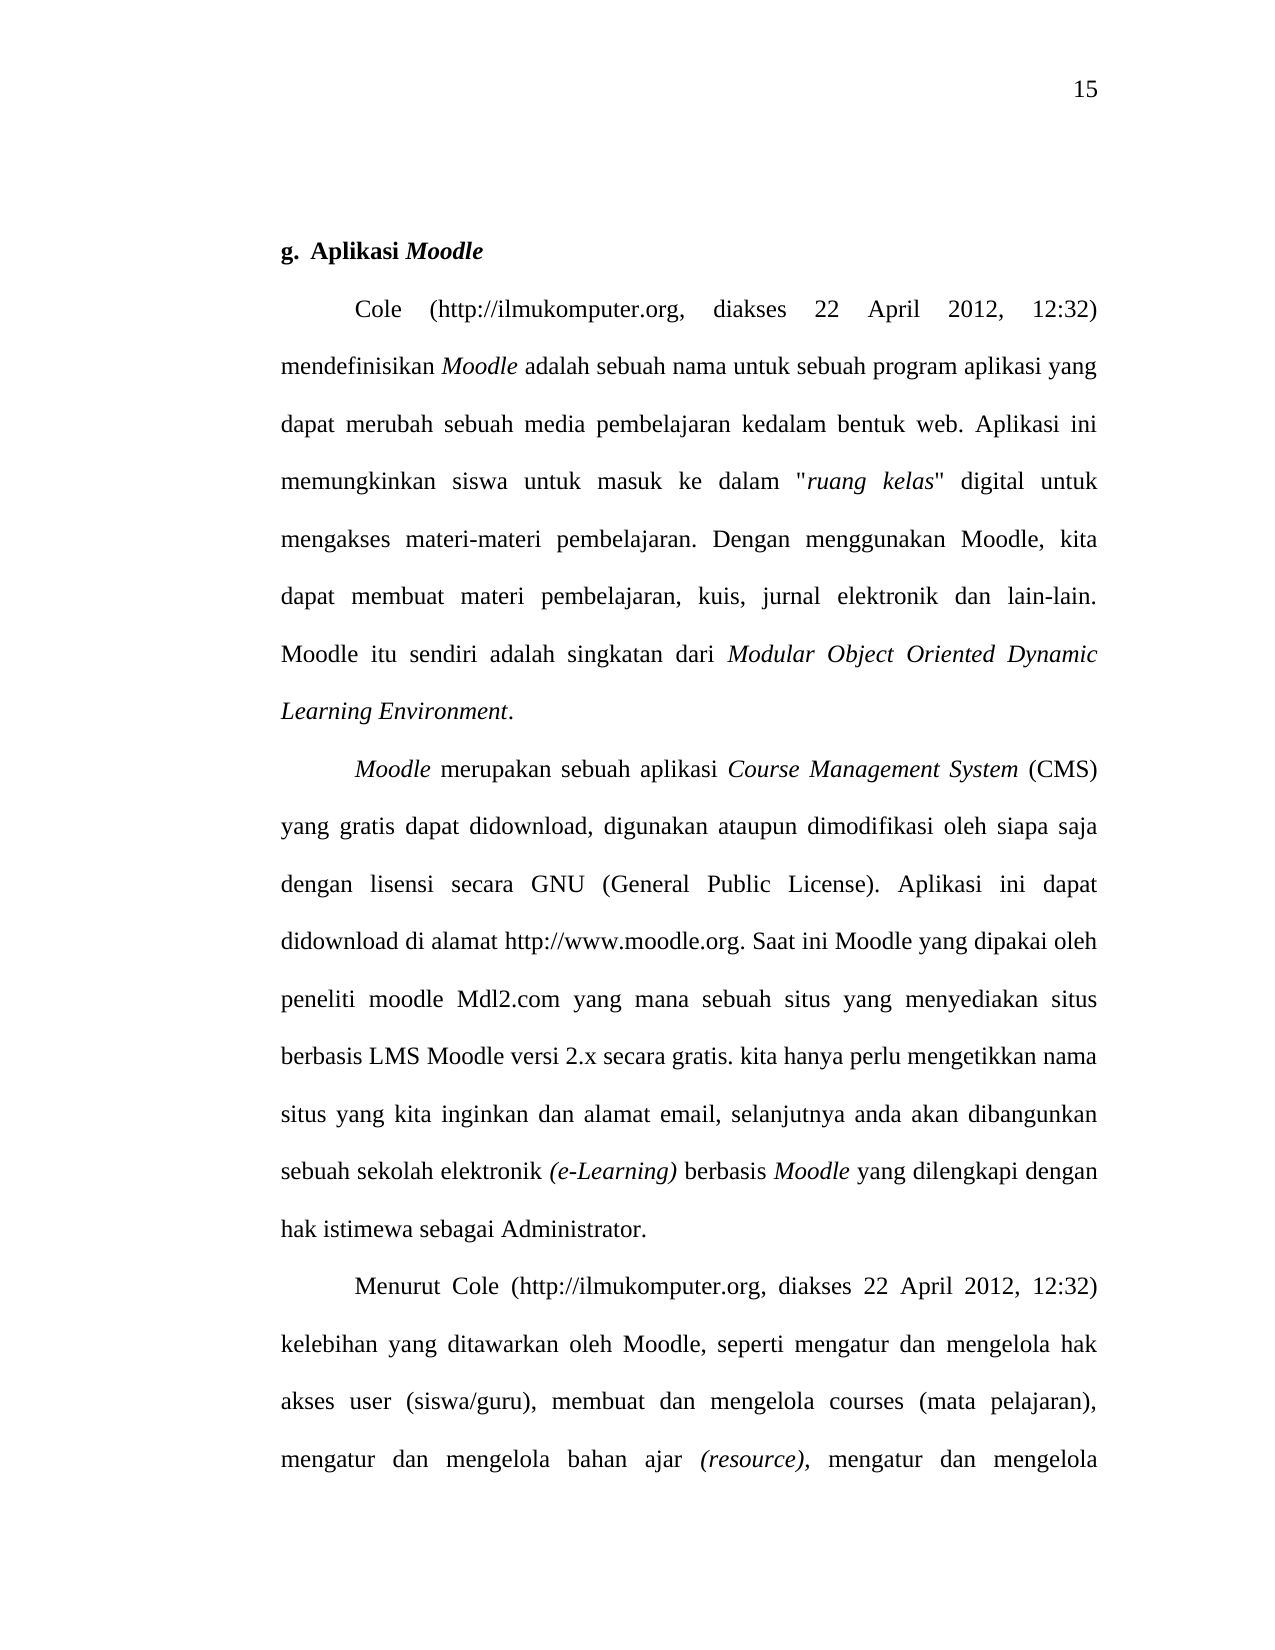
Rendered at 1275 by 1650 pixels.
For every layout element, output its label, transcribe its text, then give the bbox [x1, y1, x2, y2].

list Aplikasi Moodle [281, 236, 1098, 265]
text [281, 1271, 1098, 1472]
text Moodle merupakan sebuah aplikasi Course Management System (CMS) yang gratis dapat didownload, digunakan ataupun dimodifikasi oleh siapa saja dengan lisensi secara GNU (General Public License). Aplikasi ini dapat didownload di alamat http://www.moodle.org. Saat ini Moodle yang dipakai oleh peneliti moodle Mdl2.com yang mana sebuah situs yang menyediakan situs berbasis LMS Moodle versi 2.x secara gratis. kita hanya perlu mengetikkan nama situs yang kita inginkan dan alamat email, selanjutnya anda akan dibangunkan sebuah sekolah elektronik (e-Learning) berbasis Moodle yang dilengkapi dengan hak istimewa sebagai Administrator. [281, 754, 1098, 1242]
text Cole (http://ilmukomputer.org, diakses 22 April 2012, 12:32) mendefinisikan Moodle adalah sebuah nama untuk sebuah program aplikasi yang dapat merubah sebuah media pembelajaran kedalam bentuk web. Aplikasi ini memungkinkan siswa untuk masuk ke dalam "ruang kelas" digital untuk mengakses materi-materi pembelajaran. Dengan menggunakan Moodle, kita dapat membuat materi pembelajaran, kuis, jurnal elektronik dan lain-lain. Moodle itu sendiri adalah singkatan dari Modular Object Oriented Dynamic Learning Environment. [281, 294, 1098, 725]
